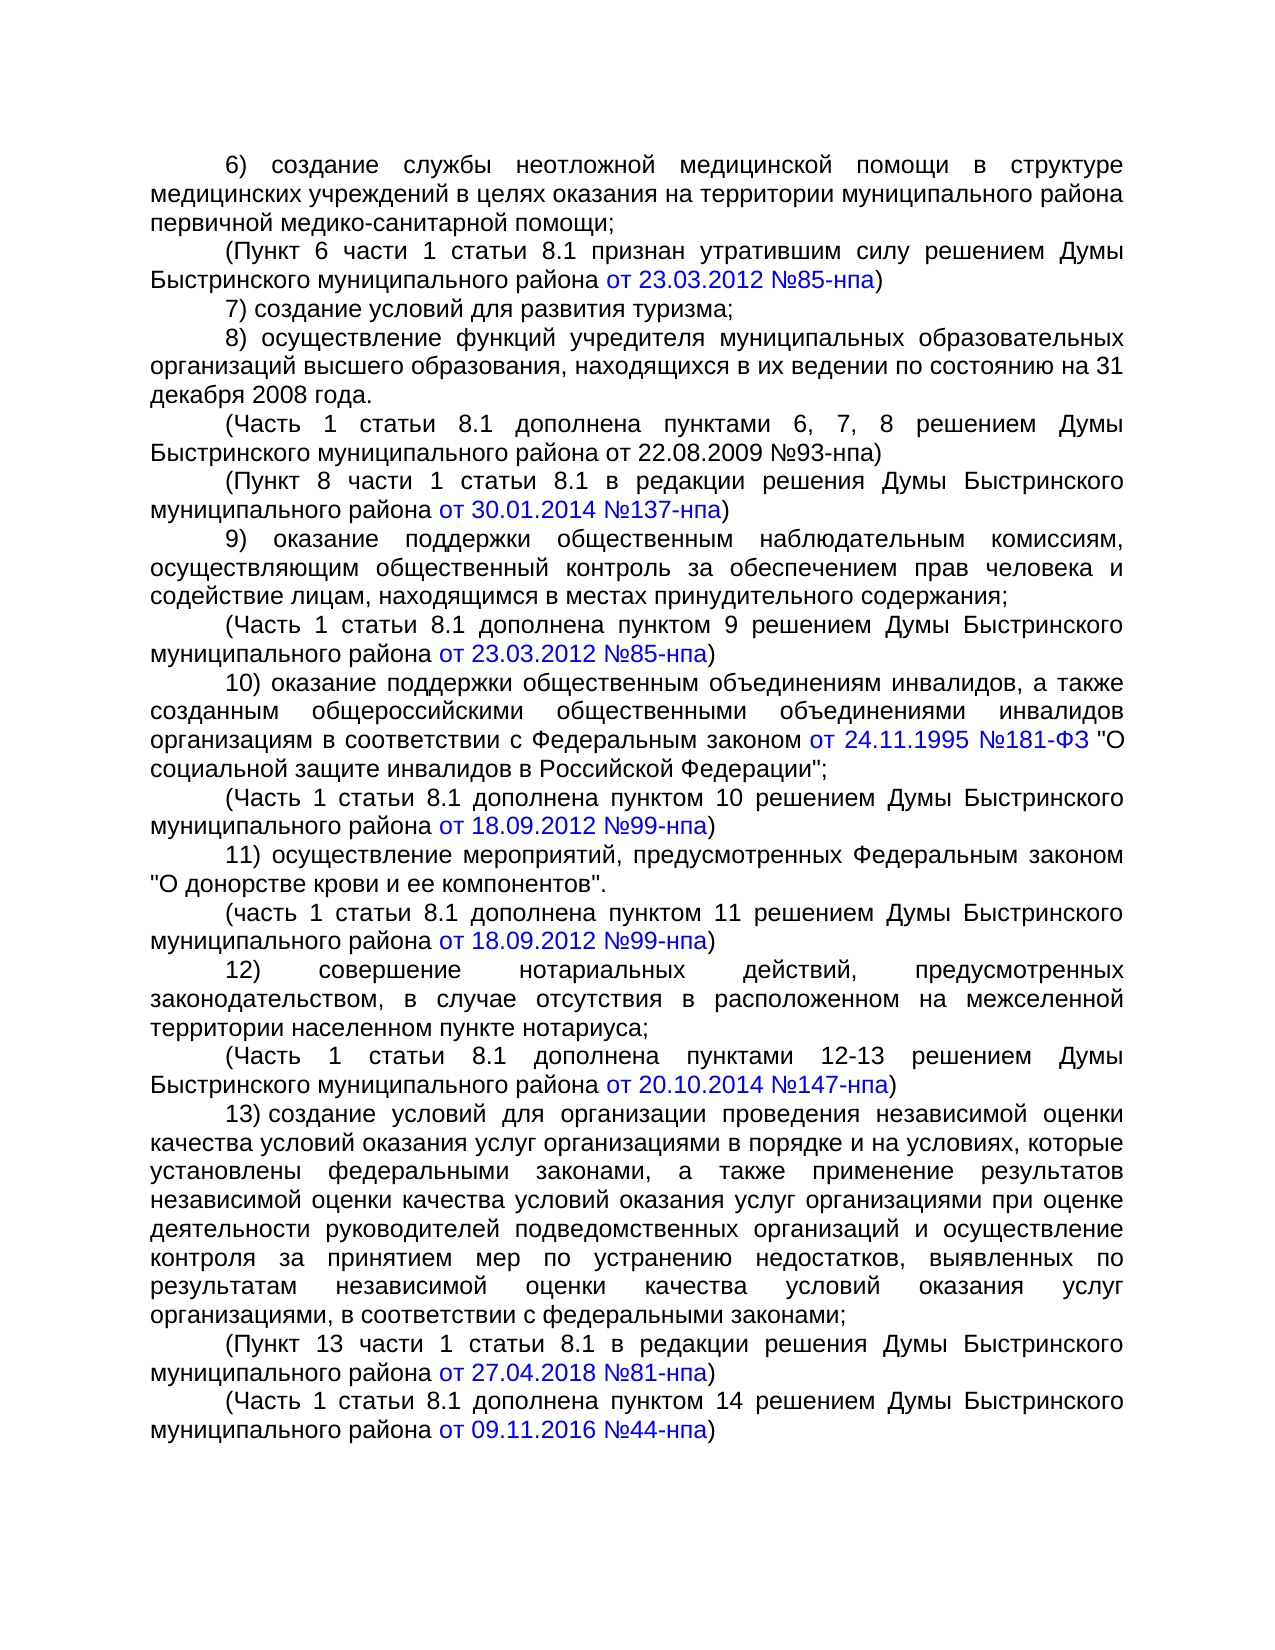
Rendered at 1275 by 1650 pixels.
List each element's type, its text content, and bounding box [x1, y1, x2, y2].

text (Пункт 6 части 1 статьи 8.1 признан утратившим силу решением Думы Быстринского муниципального района от 23.03.2012 №85-нпа) [150, 236, 1125, 294]
text 12) совершение нотариальных действий, предусмотренных законодательством, в случае отсутствия в расположенном на межселенной территории населенном пункте нотариуса; [150, 955, 1125, 1041]
text 13) создание условий для организации проведения независимой оценки качества условий оказания услуг организациями в порядке и на условиях, которые установлены федеральными законами, а также применение результатов независимой оценки качества условий оказания услуг организациями при оценке деятельности руководителей подведомственных организаций и осуществление контроля за принятием мер по устранению недостатков, выявленных по результатам независимой оценки качества условий оказания услуг организациями, в соответствии с федеральными законами; [150, 1099, 1125, 1329]
text (часть 1 статьи 8.1 дополнена пунктом 11 решением Думы Быстринского муниципального района от 18.09.2012 №99-нпа) [150, 897, 1125, 955]
text (Пункт 13 части 1 статьи 8.1 в редакции решения Думы Быстринского муниципального района от 27.04.2018 №81-нпа) [150, 1329, 1125, 1386]
text (Часть 1 статьи 8.1 дополнена пунктом 9 решением Думы Быстринского муниципального района от 23.03.2012 №85-нпа) [150, 610, 1125, 667]
text (Часть 1 статьи 8.1 дополнена пунктами 6, 7, 8 решением Думы Быстринского муниципального района от 22.08.2009 №93-нпа) [150, 409, 1125, 466]
text 8) осуществление функций учредителя муниципальных образовательных организаций высшего образования, находящихся в их ведении по состоянию на 31 декабря 2008 года. [150, 322, 1125, 409]
text (Пункт 8 части 1 статьи 8.1 в редакции решения Думы Быстринского муниципального района от 30.01.2014 №137-нпа) [150, 466, 1125, 524]
text 10) оказание поддержки общественным объединениям инвалидов, а также созданным общероссийскими общественными объединениями инвалидов организациям в соответствии с Федеральным законом от 24.11.1995 №181-ФЗ "О социальной защите инвалидов в Российской Федерации"; [150, 667, 1125, 782]
text 9) оказание поддержки общественным наблюдательным комиссиям, осуществляющим общественный контроль за обеспечением прав человека и содействие лицам, находящимся в местах принудительного содержания; [150, 524, 1125, 610]
text 6) создание службы неотложной медицинской помощи в структуре медицинских учреждений в целях оказания на территории муниципального района первичной медико-санитарной помощи; [150, 150, 1125, 236]
text 7) создание условий для развития туризма; [150, 294, 1125, 322]
text (Часть 1 статьи 8.1 дополнена пунктом 14 решением Думы Быстринского муниципального района от 09.11.2016 №44-нпа) [150, 1386, 1125, 1444]
text (Часть 1 статьи 8.1 дополнена пунктами 12-13 решением Думы Быстринского муниципального района от 20.10.2014 №147-нпа) [150, 1041, 1125, 1099]
text 11) осуществление мероприятий, предусмотренных Федеральным законом "О донорстве крови и ее компонентов". [150, 840, 1125, 897]
text (Часть 1 статьи 8.1 дополнена пунктом 10 решением Думы Быстринского муниципального района от 18.09.2012 №99-нпа) [150, 782, 1125, 840]
